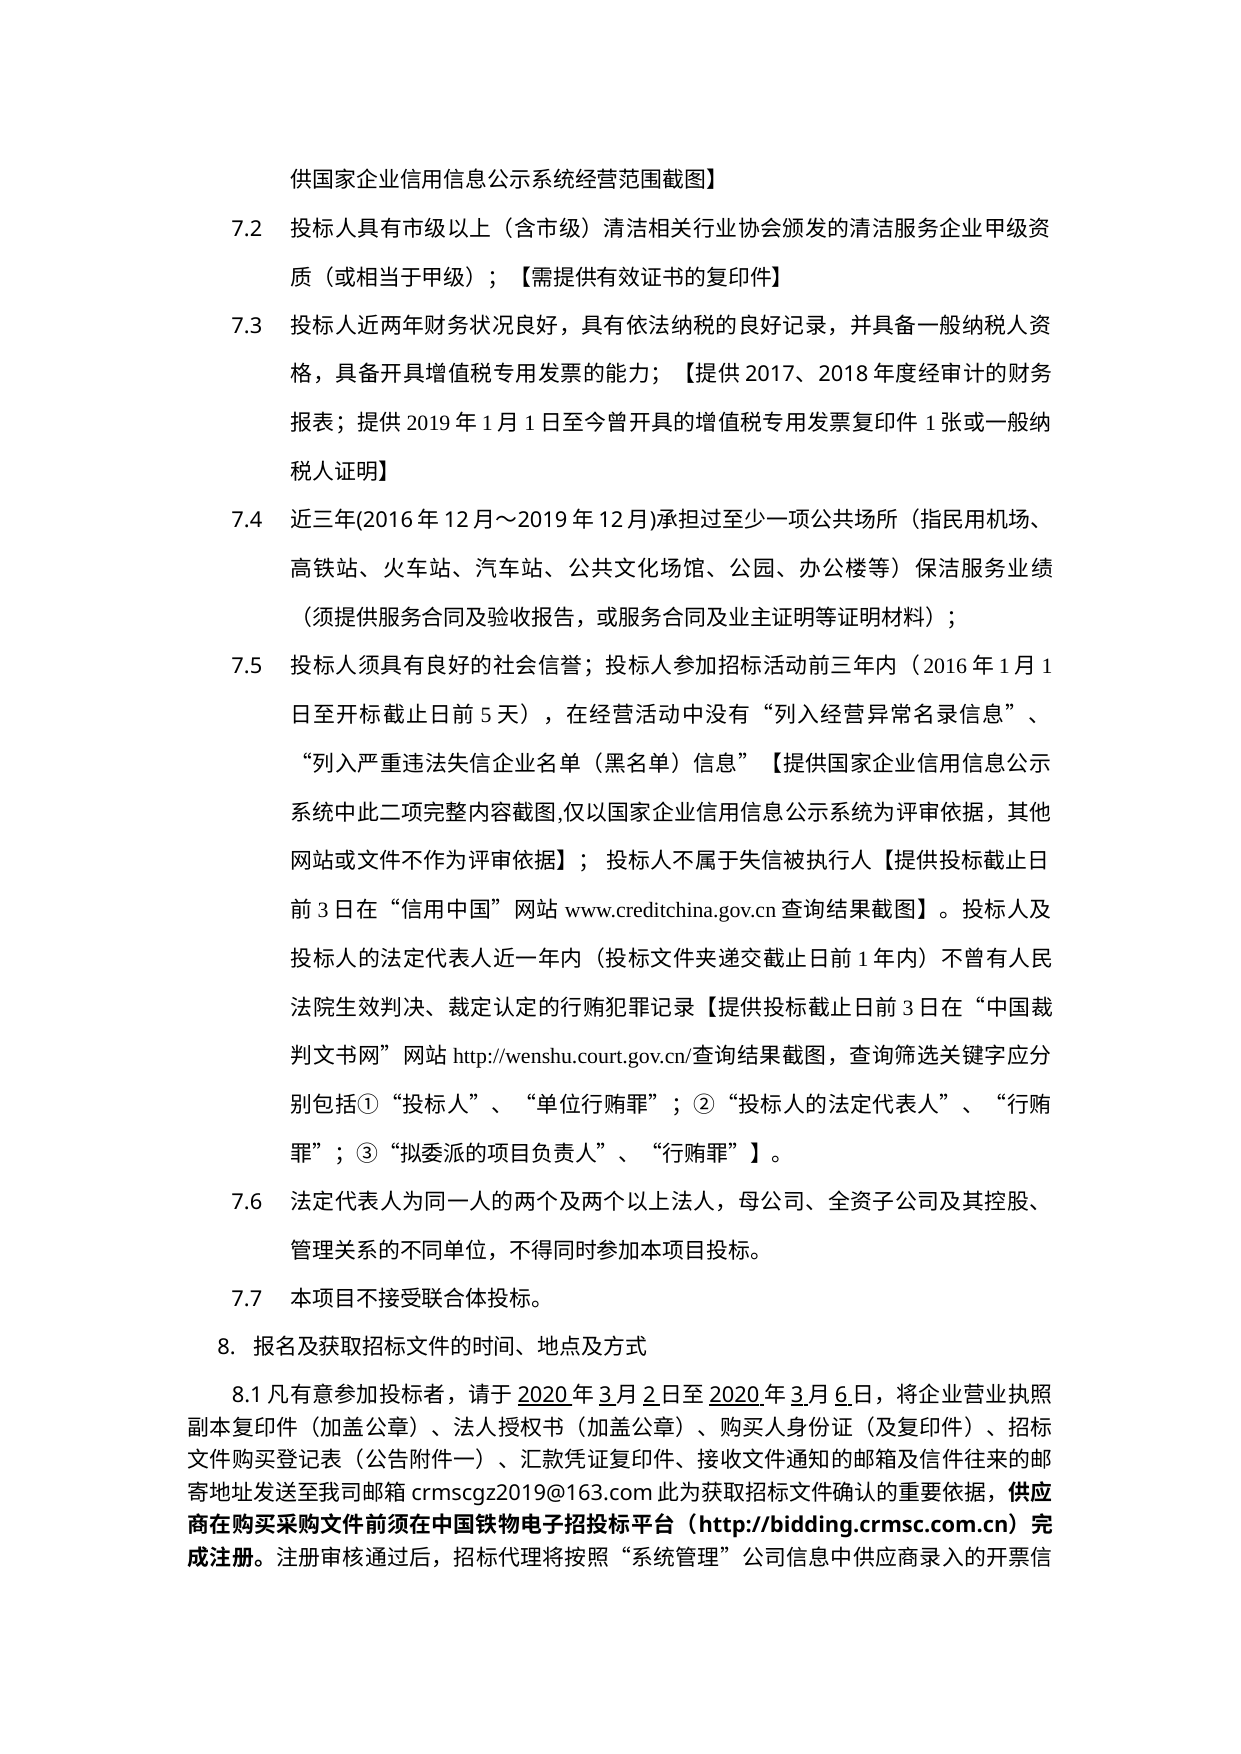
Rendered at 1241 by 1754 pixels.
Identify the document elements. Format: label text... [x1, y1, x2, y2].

list 报名及获取招标文件的时间、地点及方式 [217, 1329, 1053, 1361]
list 投标人须具有良好的社会信誉；投标人参加招标活动前三年内（2016年1月1日至开标截止日前5天），在经营活动中没有“列入经营异常名录信息”、“列入严重违法失信企业名单（黑名单）信息”【提供国家企业信用信息公示系统中此二项完整内容截图,仅以国家企业信用信息公示系统为评审依据，其他网站或文件不作为评审依据】； 投标人不属于失信被执行人【提供投标截止日前3日在“信用中国”网站www.creditchina.gov.cn查询结果截图】。投标人及投标人的法定代表人近一年内（投标文件夹递交截止日前1年内）不曾有人民法院生效判决、裁定认定的行贿犯罪记录【提供投标截止日前3日在“中国裁判文书网”网站http://wenshu.court.gov.cn/查询结果截图，查询筛选关键字应分别包括①“投标人”、“单位行贿罪”；②“投标人的法定代表人”、“行贿罪”；③“拟委派的项目负责人”、“行贿罪”】。 [231, 648, 1053, 1168]
list 法定代表人为同一人的两个及两个以上法人，母公司、全资子公司及其控股、管理关系的不同单位，不得同时参加本项目投标。 [231, 1184, 1053, 1265]
list 近三年(2016年12月～2019年12月)承担过至少一项公共场所（指民用机场、高铁站、火车站、汽车站、公共文化场馆、公园、办公楼等）保洁服务业绩（须提供服务合同及验收报告，或服务合同及业主证明等证明材料）； [231, 502, 1053, 632]
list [231, 162, 1053, 194]
list 投标人近两年财务状况良好，具有依法纳税的良好记录，并具备一般纳税人资格，具备开具增值税专用发票的能力；【提供2017、2018年度经审计的财务报表；提供2019年1月1日至今曾开具的增值税专用发票复印件1张或一般纳税人证明】 [231, 307, 1053, 486]
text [187, 1377, 1053, 1572]
list 本项目不接受联合体投标。 [231, 1281, 1053, 1313]
list 投标人具有市级以上（含市级）清洁相关行业协会颁发的清洁服务企业甲级资质（或相当于甲级）；【需提供有效证书的复印件】 [231, 210, 1053, 292]
